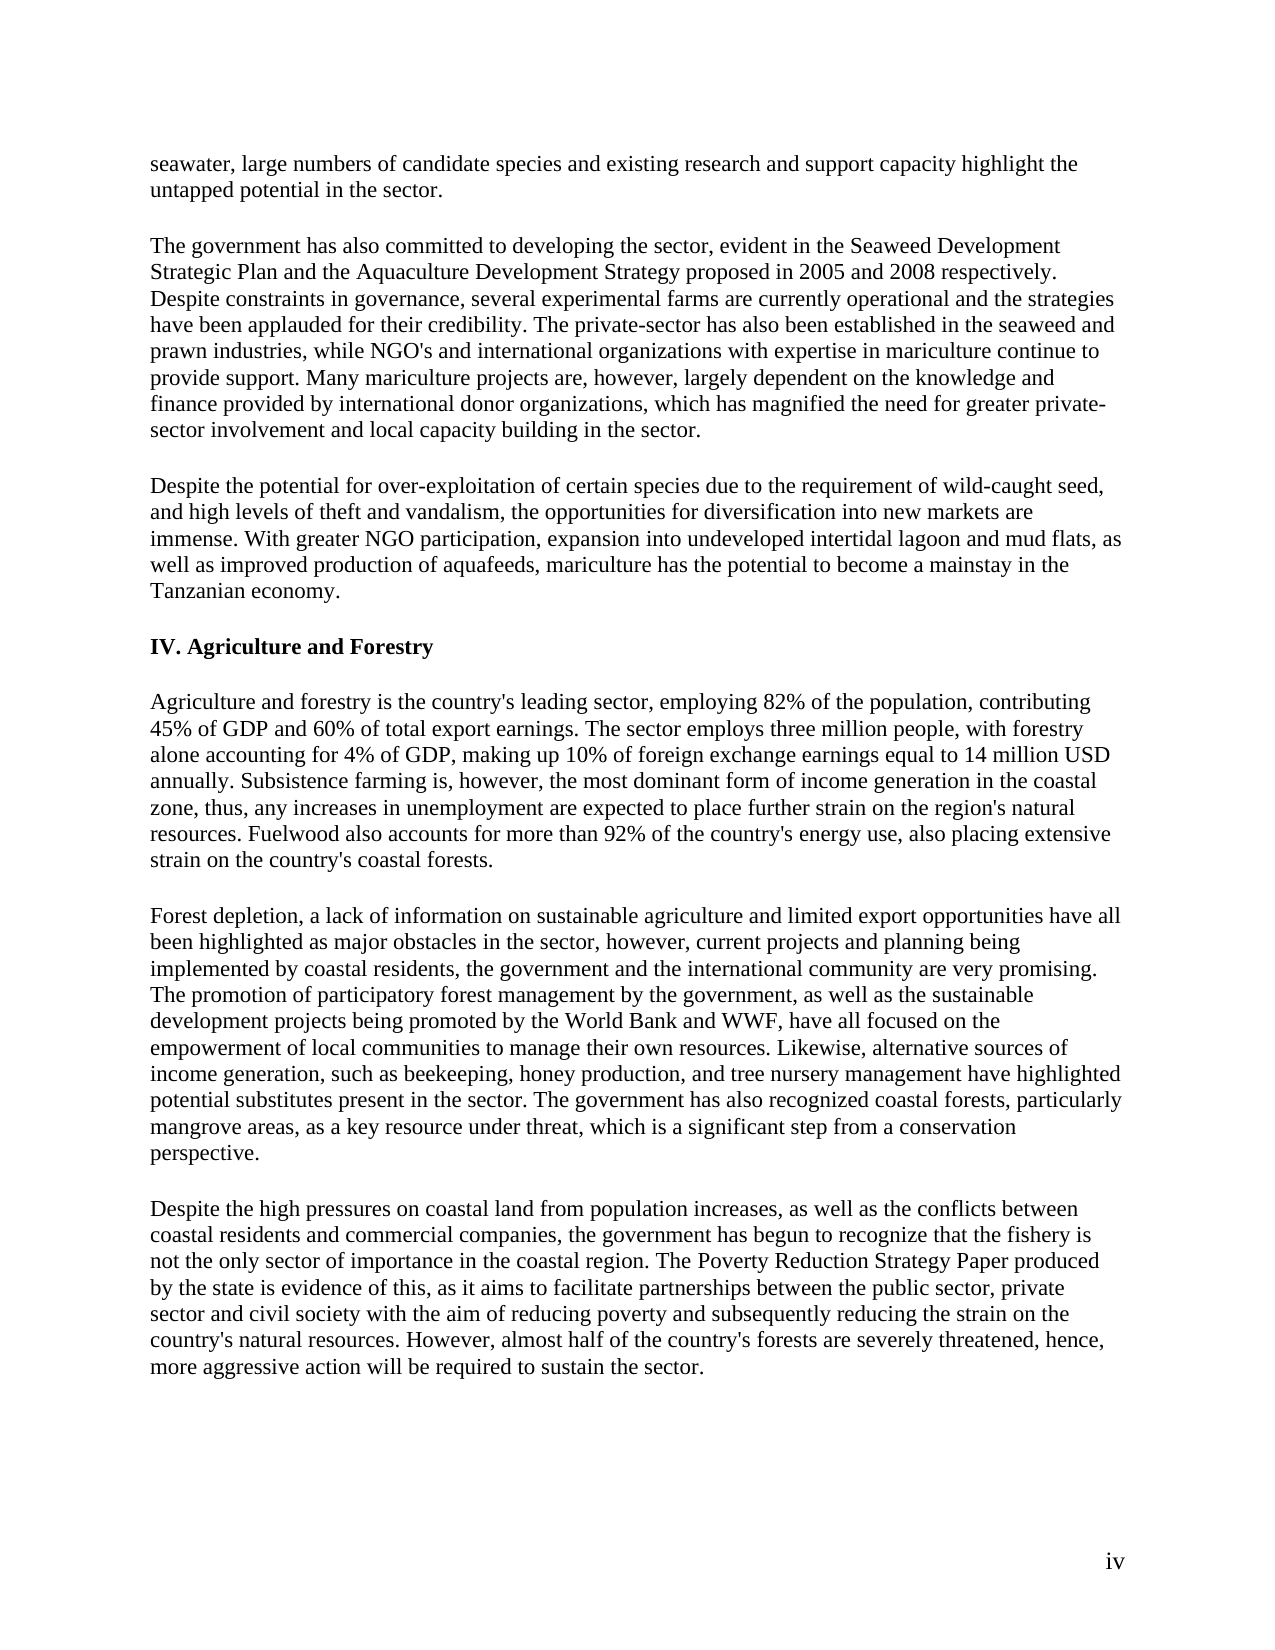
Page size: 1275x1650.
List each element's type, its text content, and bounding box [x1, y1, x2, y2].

text The government has also committed to developing the sector, evident in the Seaweed Development Strategic Plan and the Aquaculture Development Strategy proposed in 2005 and 2008 respectively. Despite constraints in governance, several experimental farms are currently operational and the strategies have been applauded for their credibility. The private-sector has also been established in the seaweed and prawn industries, while NGO's and international organizations with expertise in mariculture continue to provide support. Many mariculture projects are, however, largely dependent on the knowledge and finance provided by international donor organizations, which has magnified the need for greater private-sector involvement and local capacity building in the sector. [150, 232, 1125, 443]
text Despite the high pressures on coastal land from population increases, as well as the conflicts between coastal residents and commercial companies, the government has begun to recognize that the fishery is not the only sector of importance in the coastal region. The Poverty Reduction Strategy Paper produced by the state is evidence of this, as it aims to facilitate partnerships between the public sector, private sector and civil society with the aim of reducing poverty and subsequently reducing the strain on the country's natural resources. However, almost half of the country's forests are severely threatened, hence, more aggressive action will be required to sustain the sector. [150, 1195, 1125, 1379]
text Despite the potential for over-exploitation of certain species due to the requirement of wild-caught seed, and high levels of theft and vandalism, the opportunities for diversification into new markets are immense. With greater NGO participation, expansion into undeveloped intertidal lagoon and mud flats, as well as improved production of aquafeeds, mariculture has the potential to become a mainstay in the Tanzanian economy. [150, 472, 1125, 604]
text Agriculture and forestry is the country's leading sector, employing 82% of the population, contributing 45% of GDP and 60% of total export earnings. The sector employs three million people, with forestry alone accounting for 4% of GDP, making up 10% of foreign exchange earnings equal to 14 million USD annually. Subsistence farming is, however, the most dominant form of income generation in the coastal zone, thus, any increases in unemployment are expected to place further strain on the region's natural resources. Fuelwood also accounts for more than 92% of the country's energy use, also placing extensive strain on the country's coastal forests. [150, 688, 1125, 873]
text IV. Agriculture and Forestry [150, 633, 1125, 659]
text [150, 150, 1125, 203]
text Forest depletion, a lack of information on sustainable agriculture and limited export opportunities have all been highlighted as major obstacles in the sector, however, current projects and planning being implemented by coastal residents, the government and the international community are very promising. The promotion of participatory forest management by the government, as well as the sustainable development projects being promoted by the World Bank and WWF, have all focused on the empowerment of local communities to manage their own resources. Likewise, alternative sources of income generation, such as beekeeping, honey production, and tree nursery management have highlighted potential substitutes present in the sector. The government has also recognized coastal forests, particularly mangrove areas, as a key resource under threat, which is a significant step from a conservation perspective. [150, 902, 1125, 1166]
